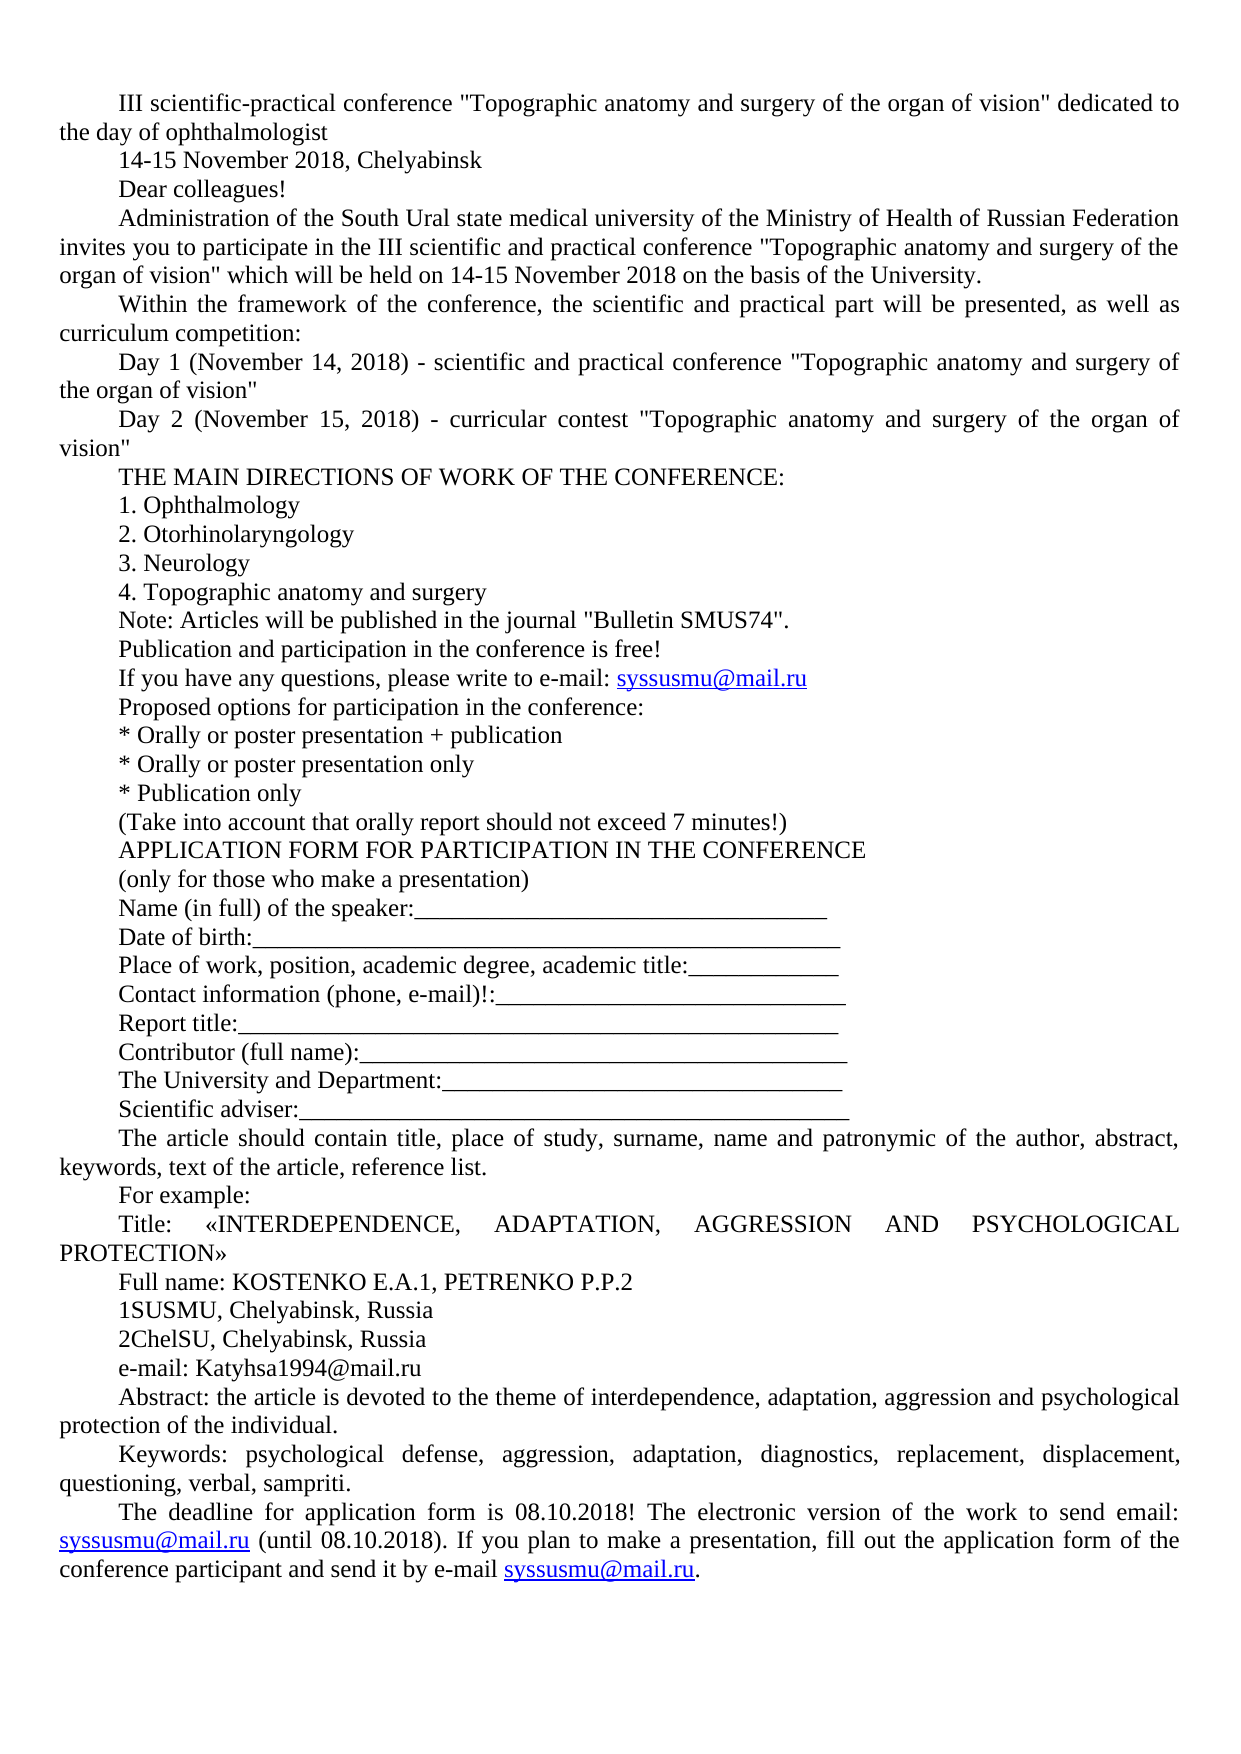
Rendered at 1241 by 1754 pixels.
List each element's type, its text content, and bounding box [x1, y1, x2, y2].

text 1. Ophthalmology [59, 490, 1181, 519]
text 1SUSMU, Chelyabinsk, Russia [59, 1295, 1181, 1324]
text 4. Topographic anatomy and surgery [59, 577, 1181, 605]
text (only for those who make a presentation) [59, 864, 1181, 893]
text * Publication only [59, 778, 1181, 807]
text Title: «INTERDEPENDENCE, ADAPTATION, AGGRESSION AND PSYCHOLOGICAL PROTECTION» [59, 1209, 1181, 1267]
text Report title:________________________________________________ [59, 1008, 1181, 1037]
text Dear colleagues! [59, 174, 1181, 203]
text 14-15 November 2018, Chelyabinsk [59, 145, 1181, 174]
text Note: Articles will be published in the journal "Bulletin SMUS74". [59, 605, 1181, 634]
text 3. Neurology [59, 548, 1181, 577]
text Abstract: the article is devoted to the theme of interdependence, adaptation, aggression and psychological protection of the individual. [59, 1382, 1181, 1439]
text Contact information (phone, e-mail)!:____________________________ [59, 979, 1181, 1008]
text Day 2 (November 15, 2018) - curricular contest "Topographic anatomy and surgery of the organ of vision" [59, 404, 1181, 462]
text The University and Department:________________________________ [59, 1065, 1181, 1094]
text Date of birth:_______________________________________________ [59, 922, 1181, 950]
text Day 1 (November 14, 2018) - scientific and practical conference "Topographic anatomy and surgery of the organ of vision" [59, 347, 1181, 404]
text Administration of the South Ural state medical university of the Ministry of Health of Russian Federation invites you to participate in the III scientific and practical conference "Topographic anatomy and surgery of the organ of vision" which will be held on 14-15 November 2018 on the basis of the University. [59, 203, 1181, 289]
text APPLICATION FORM FOR PARTICIPATION IN THE CONFERENCE [59, 835, 1181, 864]
text Name (in full) of the speaker:_________________________________ [59, 893, 1181, 922]
text Contributor (full name):_______________________________________ [59, 1037, 1181, 1065]
text The article should contain title, place of study, surname, name and patronymic of the author, abstract, keywords, text of the article, reference list. [59, 1123, 1181, 1180]
text Full name: KOSTENKO E.A.1, PETRENKO P.P.2 [59, 1267, 1181, 1295]
text (Take into account that orally report should not exceed 7 minutes!) [59, 807, 1181, 835]
text For example: [59, 1180, 1181, 1209]
text Publication and participation in the conference is free! [59, 634, 1181, 663]
text III scientific-practical conference "Topographic anatomy and surgery of the organ of vision" dedicated to the day of ophthalmologist [59, 88, 1181, 145]
text THE MAIN DIRECTIONS OF WORK OF THE CONFERENCE: [59, 462, 1181, 490]
text Scientific adviser:____________________________________________ [59, 1094, 1181, 1123]
text If you have any questions, please write to e-mail: syssusmu@mail.ru [59, 663, 1181, 692]
text Keywords: psychological defense, aggression, adaptation, diagnostics, replacement, displacement, questioning, verbal, sampriti. [59, 1439, 1181, 1497]
text The deadline for application form is 08.10.2018! The electronic version of the work to send email: syssusmu@mail.ru (until 08.10.2018). If you plan to make a presentation, fill out the application form of the conference participant and send it by e-mail syssusmu@mail.ru. [59, 1497, 1181, 1583]
text * Orally or poster presentation + publication [59, 720, 1181, 749]
text Within the framework of the conference, the scientific and practical part will be presented, as well as curriculum competition: [59, 289, 1181, 347]
text 2. Otorhinolaryngology [59, 519, 1181, 548]
text 2ChelSU, Chelyabinsk, Russia [59, 1324, 1181, 1353]
text Place of work, position, academic degree, academic title:____________ [59, 950, 1181, 979]
text Proposed options for participation in the conference: [59, 692, 1181, 720]
text e-mail: Katyhsa1994@mail.ru [59, 1353, 1181, 1382]
text * Orally or poster presentation only [59, 749, 1181, 778]
